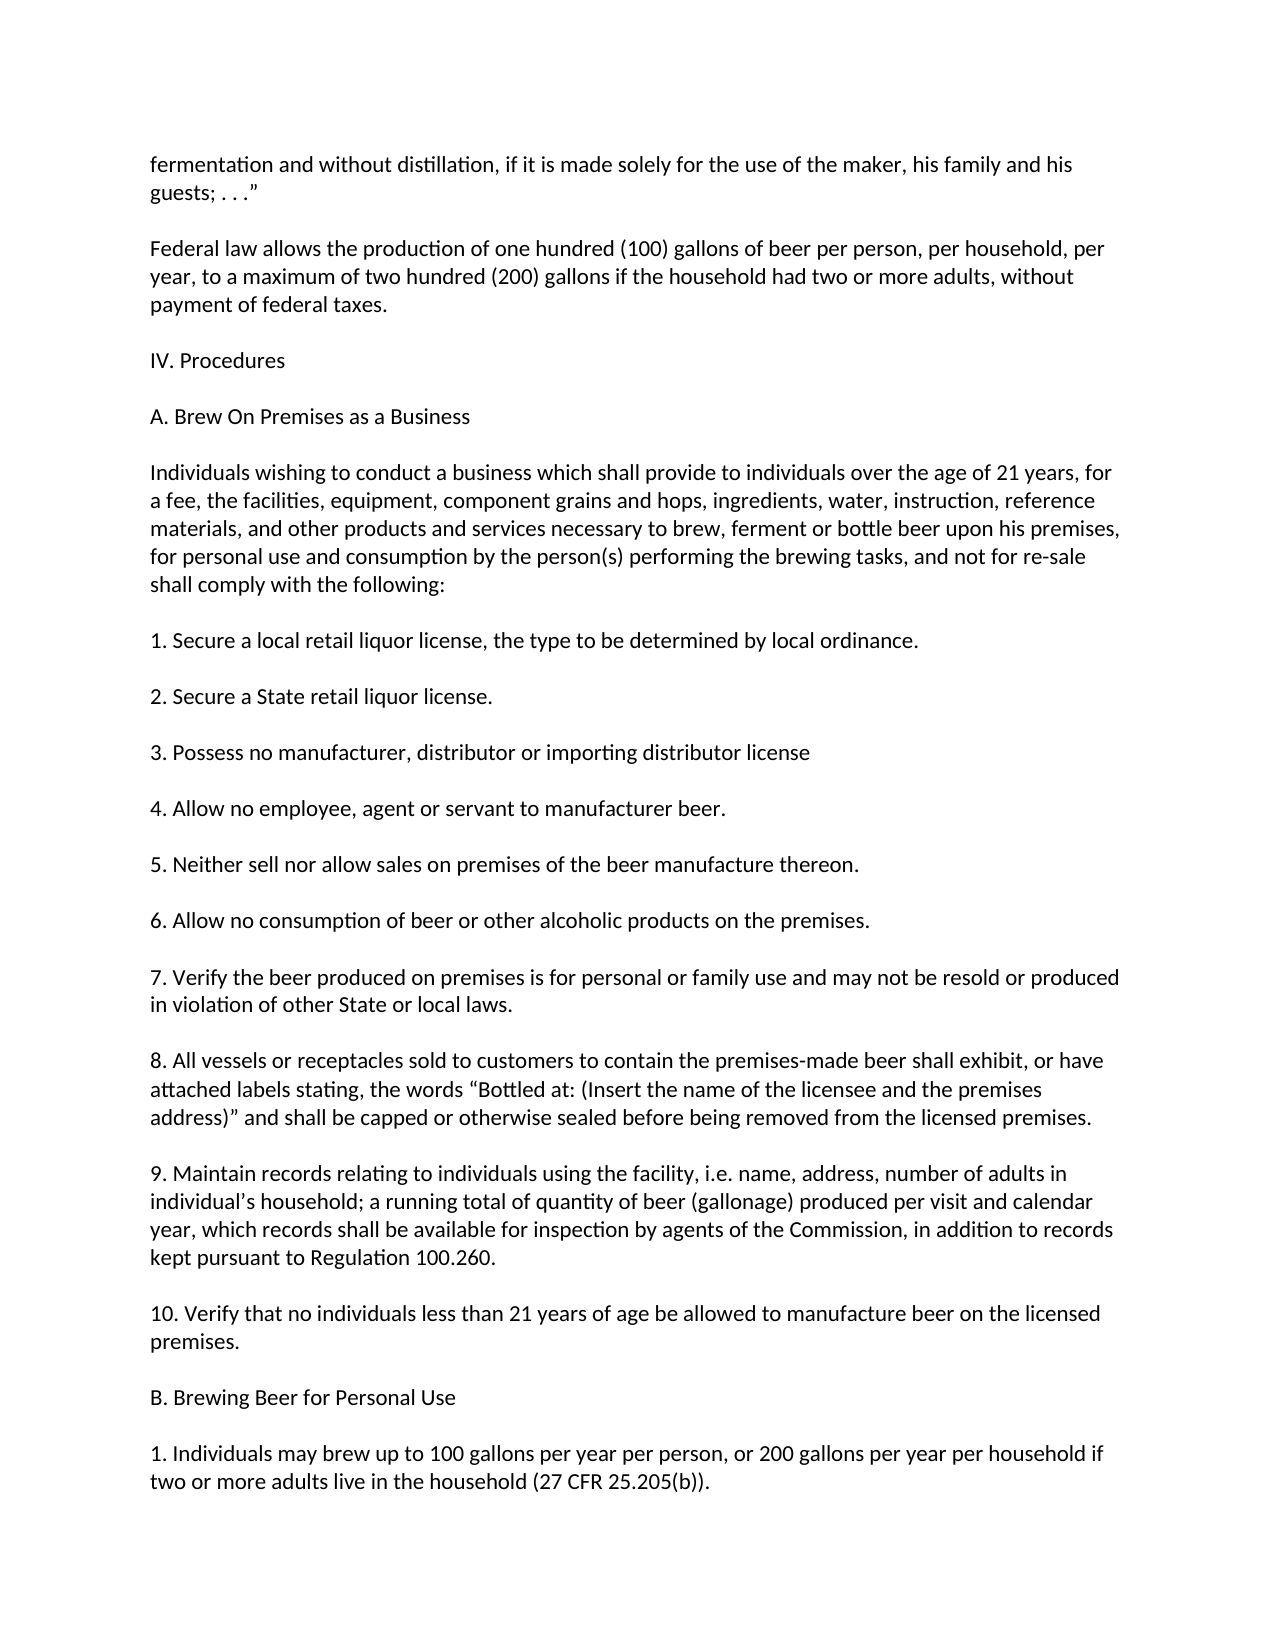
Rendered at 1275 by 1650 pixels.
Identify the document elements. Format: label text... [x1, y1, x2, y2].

text 3. Possess no manufacturer, distributor or importing distributor license [150, 738, 1125, 766]
text B. Brewing Beer for Personal Use [150, 1383, 1125, 1411]
text 10. Verify that no individuals less than 21 years of age be allowed to manufacture beer on the licensed premises. [150, 1299, 1125, 1355]
text IV. Procedures [150, 346, 1125, 374]
text Federal law allows the production of one hundred (100) gallons of beer per person, per household, per year, to a maximum of two hundred (200) gallons if the household had two or more adults, without payment of federal taxes. [150, 234, 1125, 318]
text 5. Neither sell nor allow sales on premises of the beer manufacture thereon. [150, 851, 1125, 878]
text 2. Secure a State retail liquor license. [150, 682, 1125, 710]
text 1. Secure a local retail liquor license, the type to be determined by local ordinance. [150, 626, 1125, 654]
text 9. Maintain records relating to individuals using the facility, i.e. name, address, number of adults in individual’s household; a running total of quantity of beer (gallonage) produced per visit and calendar year, which records shall be available for inspection by agents of the Commission, in addition to records kept pursuant to Regulation 100.260. [150, 1159, 1125, 1271]
text Individuals wishing to conduct a business which shall provide to individuals over the age of 21 years, for a fee, the facilities, equipment, component grains and hops, ingredients, water, instruction, reference materials, and other products and services necessary to brew, ferment or bottle beer upon his premises, for personal use and consumption by the person(s) performing the brewing tasks, and not for re-sale shall comply with the following: [150, 458, 1125, 598]
text 7. Verify the beer produced on premises is for personal or family use and may not be resold or produced in violation of other State or local laws. [150, 963, 1125, 1019]
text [150, 150, 1125, 206]
text 8. All vessels or receptacles sold to customers to contain the premises-made beer shall exhibit, or have attached labels stating, the words “Bottled at: (Insert the name of the licensee and the premises address)” and shall be capped or otherwise sealed before being removed from the licensed premises. [150, 1047, 1125, 1131]
text A. Brew On Premises as a Business [150, 402, 1125, 430]
text 6. Allow no consumption of beer or other alcoholic products on the premises. [150, 907, 1125, 934]
text 4. Allow no employee, agent or servant to manufacturer beer. [150, 794, 1125, 822]
text 1. Individuals may brew up to 100 gallons per year per person, or 200 gallons per year per household if two or more adults live in the household (27 CFR 25.205(b)). [150, 1439, 1125, 1495]
